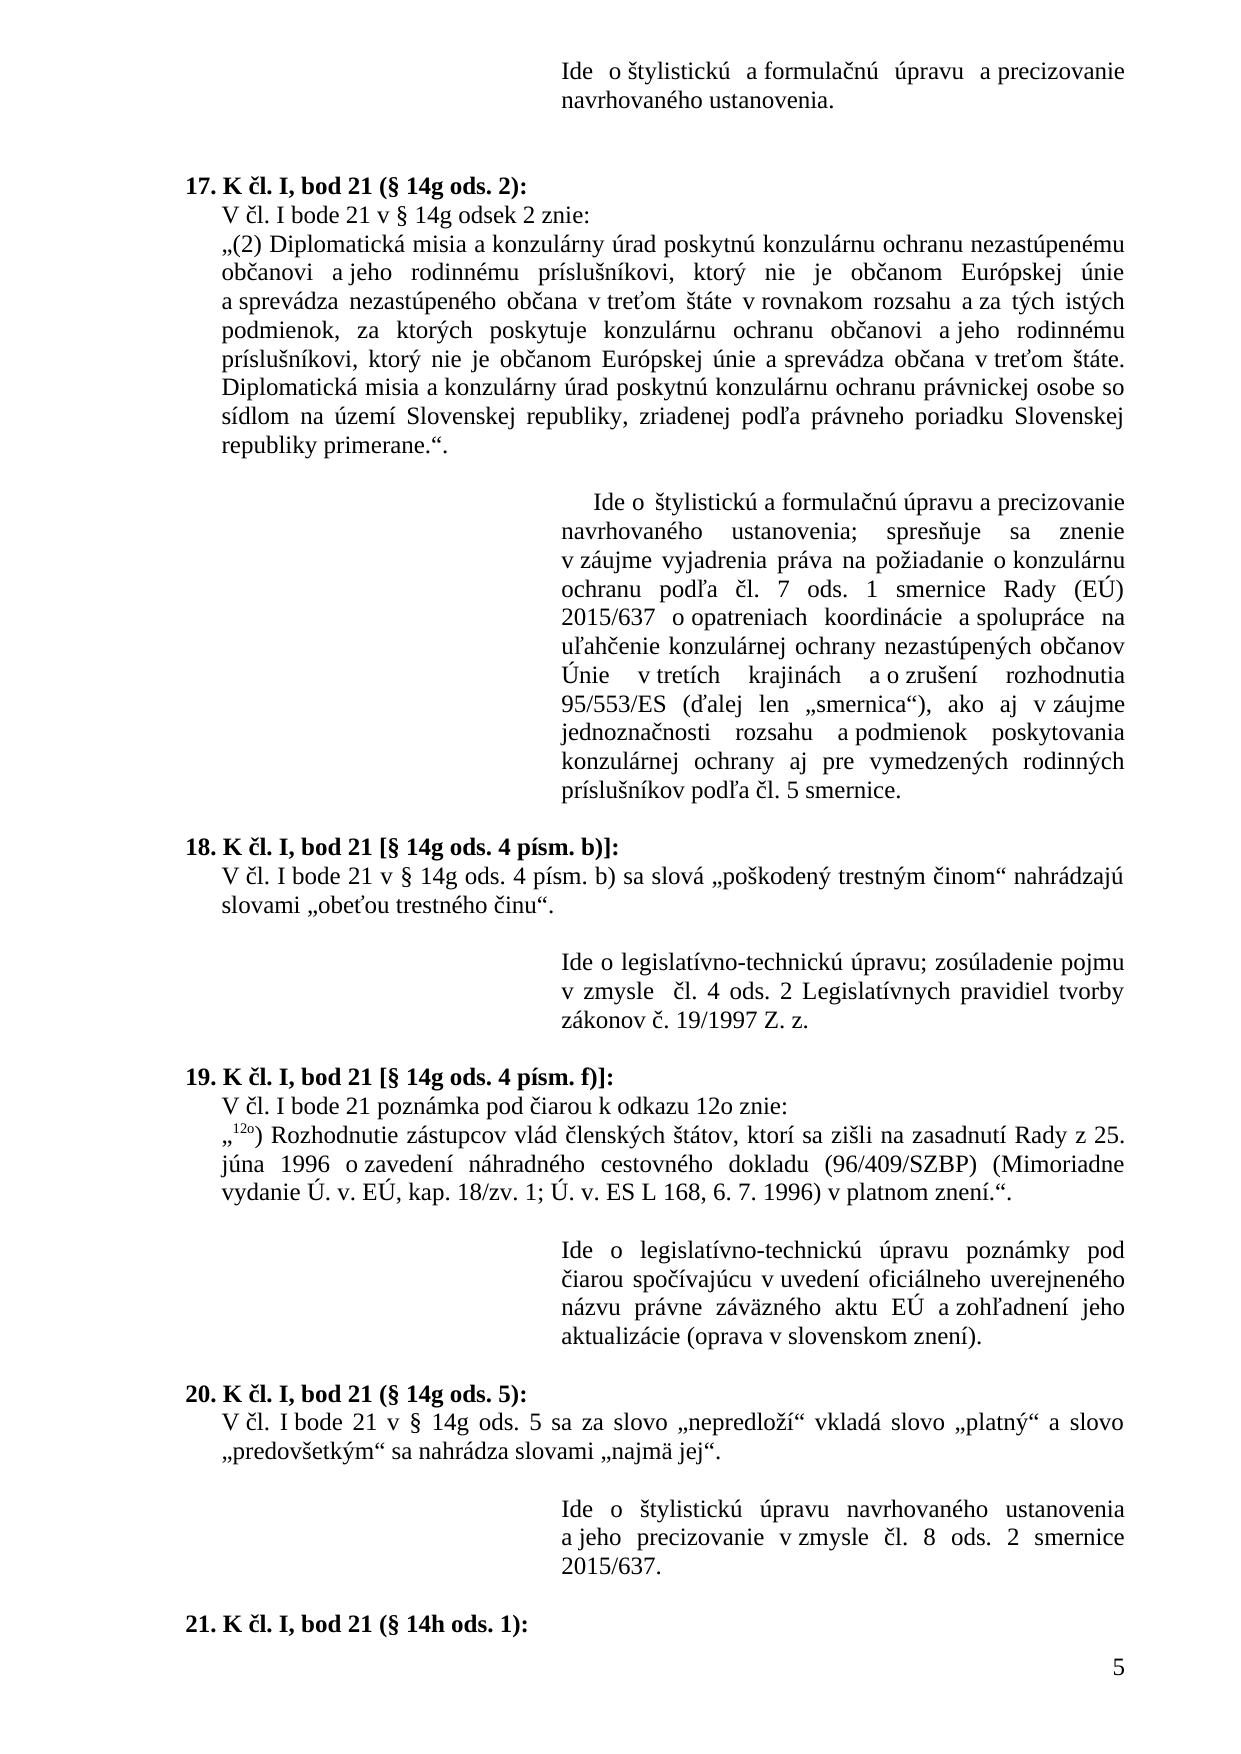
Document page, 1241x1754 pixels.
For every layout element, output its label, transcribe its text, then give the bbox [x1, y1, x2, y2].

list K čl. I, bod 21 (§ 14h ods. 1): [185, 1609, 1125, 1637]
text Ide o legislatívno-technickú úpravu; zosúladenie pojmu v zmysle čl. 4 ods. 2 Legislatívnych pravidiel tvorby zákonov č. 19/1997 Z. z. [561, 947, 1125, 1034]
text Ide o štylistickú úpravu navrhovaného ustanovenia a jeho precizovanie v zmysle čl. 8 ods. 2 smernice 2015/637. [561, 1494, 1125, 1580]
list K čl. I, bod 21 [§ 14g ods. 4 písm. f)]: [185, 1062, 1125, 1091]
list K čl. I, bod 21 [§ 14g ods. 4 písm. b)]: [185, 832, 1125, 861]
list K čl. I, bod 21 (§ 14g ods. 2): [185, 171, 1125, 200]
text V čl. I bode 21 v § 14g odsek 2 znie: [148, 200, 1125, 229]
text „12o) Rozhodnutie zástupcov vlád členských štátov, ktorí sa zišli na zasadnutí Rady z 25. júna 1996 o zavedení náhradného cestovného dokladu (96/409/SZBP) (Mimoriadne vydanie Ú. v. EÚ, kap. 18/zv. 1; Ú. v. ES L 168, 6. 7. 1996) v platnom znení.“. [221, 1120, 1125, 1206]
text Ide o legislatívno-technickú úpravu poznámky pod čiarou spočívajúcu v uvedení oficiálneho uverejneného názvu právne záväzného aktu EÚ a zohľadnení jeho aktualizácie (oprava v slovenskom znení). [561, 1235, 1125, 1350]
text Ide o štylistickú a formulačnú úpravu a precizovanie navrhovaného ustanovenia. [561, 56, 1125, 114]
text „(2) Diplomatická misia a konzulárny úrad poskytnú konzulárnu ochranu nezastúpenému občanovi a jeho rodinnému príslušníkovi, ktorý nie je občanom Európskej únie a sprevádza nezastúpeného občana v treťom štáte v rovnakom rozsahu a za tých istých podmienok, za ktorých poskytuje konzulárnu ochranu občanovi a jeho rodinnému príslušníkovi, ktorý nie je občanom Európskej únie a sprevádza občana v treťom štáte. Diplomatická misia a konzulárny úrad poskytnú konzulárnu ochranu právnickej osobe so sídlom na území Slovenskej republiky, zriadenej podľa právneho poriadku Slovenskej republiky primerane.“. [221, 229, 1125, 459]
text V čl. I bode 21 v § 14g ods. 5 sa za slovo „nepredloží“ vkladá slovo „platný“ a slovo „predovšetkým“ sa nahrádza slovami „najmä jej“. [221, 1407, 1125, 1465]
text V čl. I bode 21 v § 14g ods. 4 písm. b) sa slová „poškodený trestným činom“ nahrádzajú slovami „obeťou trestného činu“. [221, 861, 1125, 919]
text Ide o štylistickú a formulačnú úpravu a precizovanie navrhovaného ustanovenia; spresňuje sa znenie v záujme vyjadrenia práva na požiadanie o konzulárnu ochranu podľa čl. 7 ods. 1 smernice Rady (EÚ) 2015/637 o opatreniach koordinácie a spolupráce na uľahčenie konzulárnej ochrany nezastúpených občanov Únie v tretích krajinách a o zrušení rozhodnutia 95/553/ES (ďalej len „smernica“), ako aj v záujme jednoznačnosti rozsahu a podmienok poskytovania konzulárnej ochrany aj pre vymedzených rodinných príslušníkov podľa čl. 5 smernice. [148, 487, 1125, 804]
text V čl. I bode 21 poznámka pod čiarou k odkazu 12o znie: [148, 1091, 1125, 1120]
list K čl. I, bod 21 (§ 14g ods. 5): [185, 1379, 1125, 1407]
